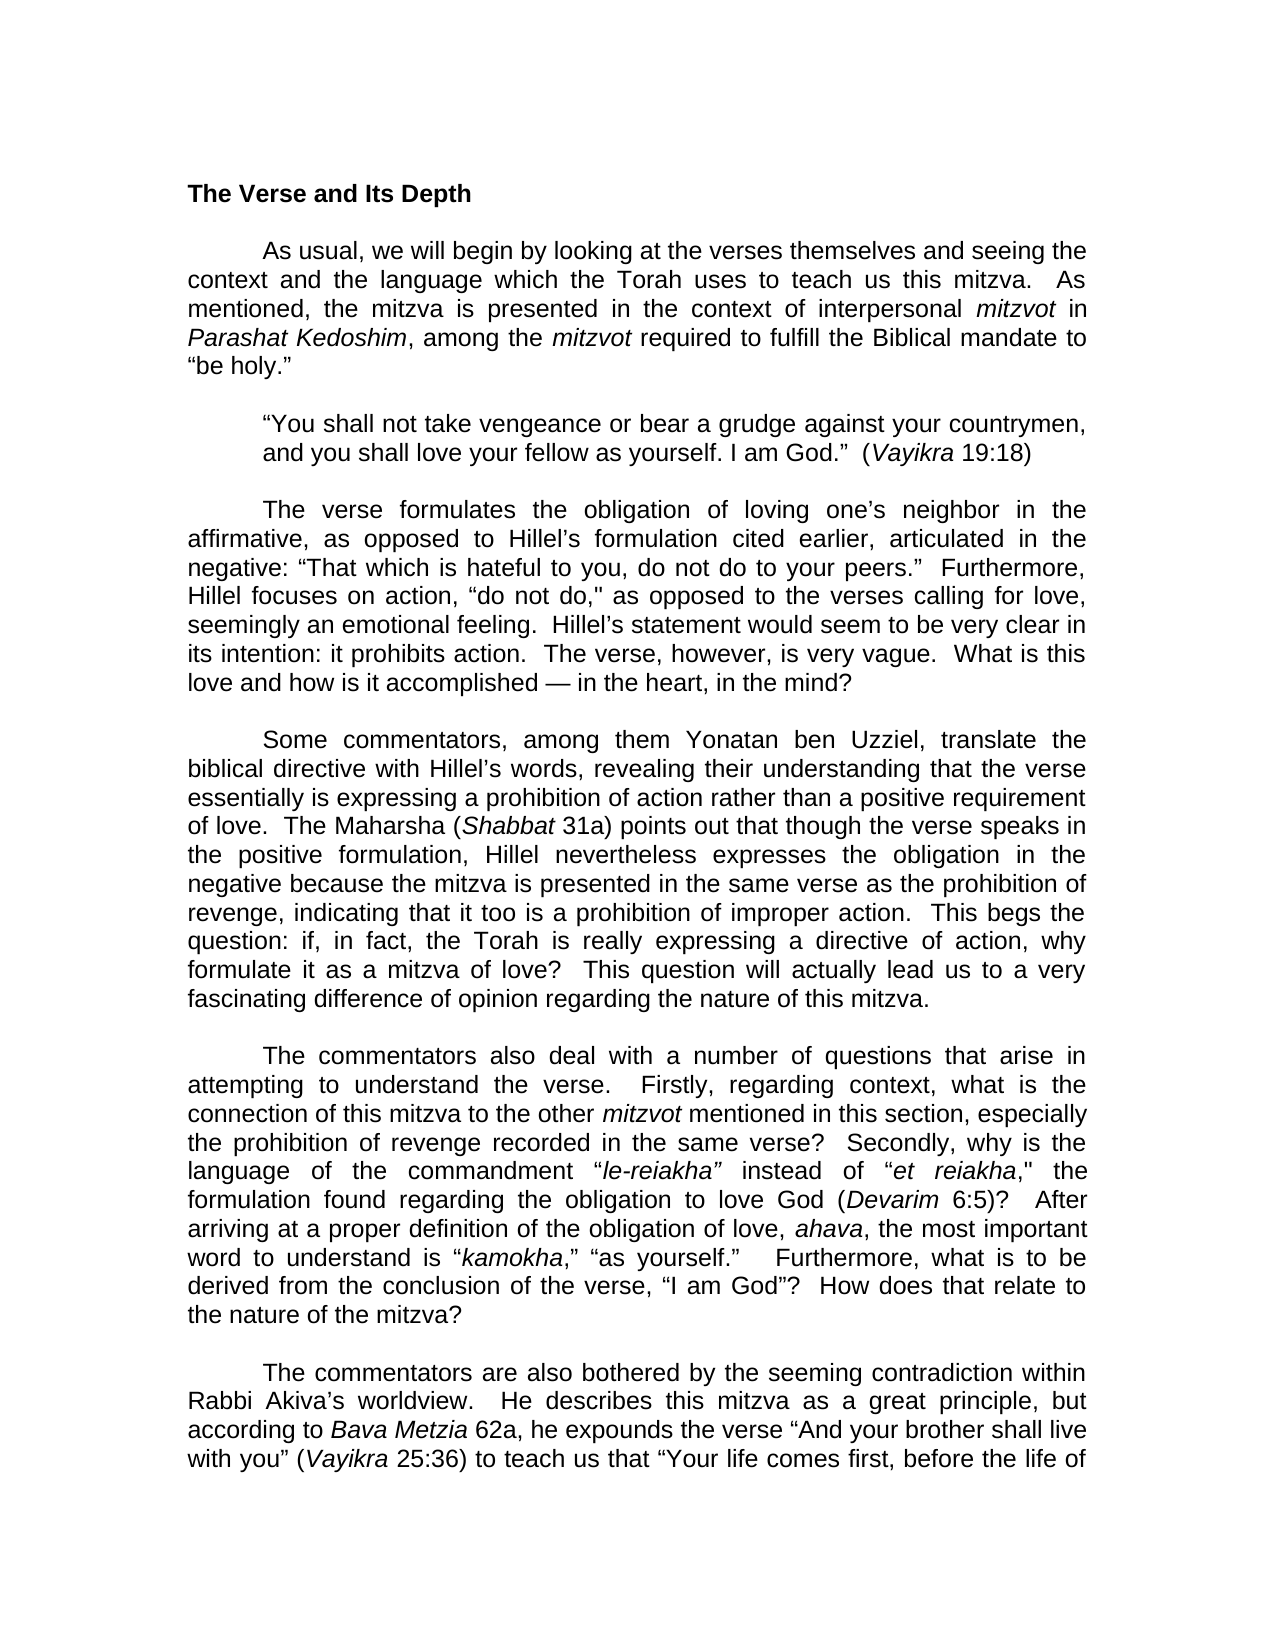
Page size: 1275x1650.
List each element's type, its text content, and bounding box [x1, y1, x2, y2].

text The Verse and Its Depth [187, 179, 1088, 207]
text The commentators also deal with a number of questions that arise in attempting to understand the verse. Firstly, regarding context, what is the connection of this mitzva to the other mitzvot mentioned in this section, especially the prohibition of revenge recorded in the same verse? Secondly, why is the language of the commandment “le-reiakha” instead of “et reiakha," the formulation found regarding the obligation to love God (Devarim 6:5)? After arriving at a proper definition of the obligation of love, ahava, the most important word to understand is “kamokha,” “as yourself.” Furthermore, what is to be derived from the conclusion of the verse, “I am God”? How does that relate to the nature of the mitzva? [187, 1041, 1088, 1329]
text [187, 1357, 1088, 1472]
text The verse formulates the obligation of loving one’s neighbor in the affirmative, as opposed to Hillel’s formulation cited earlier, articulated in the negative: “That which is hateful to you, do not do to your peers.” Furthermore, Hillel focuses on action, “do not do," as opposed to the verses calling for love, seemingly an emotional feeling. Hillel’s statement would seem to be very clear in its intention: it prohibits action. The verse, however, is very vague. What is this love and how is it accomplished — in the heart, in the mind? [187, 495, 1088, 696]
text As usual, we will begin by looking at the verses themselves and seeing the context and the language which the Torah uses to teach us this mitzva. As mentioned, the mitzva is presented in the context of interpersonal mitzvot in Parashat Kedoshim, among the mitzvot required to fulfill the Biblical mandate to “be holy.” [187, 236, 1088, 380]
text “You shall not take vengeance or bear a grudge against your countrymen, and you shall love your fellow as yourself. I am God.” (Vayikra 19:18) [262, 409, 1088, 466]
text Some commentators, among them Yonatan ben Uzziel, translate the biblical directive with Hillel’s words, revealing their understanding that the verse essentially is expressing a prohibition of action rather than a positive requirement of love. The Maharsha (Shabbat 31a) points out that though the verse speaks in the positive formulation, Hillel nevertheless expresses the obligation in the negative because the mitzva is presented in the same verse as the prohibition of revenge, indicating that it too is a prohibition of improper action. This begs the question: if, in fact, the Torah is really expressing a directive of action, why formulate it as a mitzva of love? This question will actually lead us to a very fascinating difference of opinion regarding the nature of this mitzva. [187, 725, 1088, 1012]
